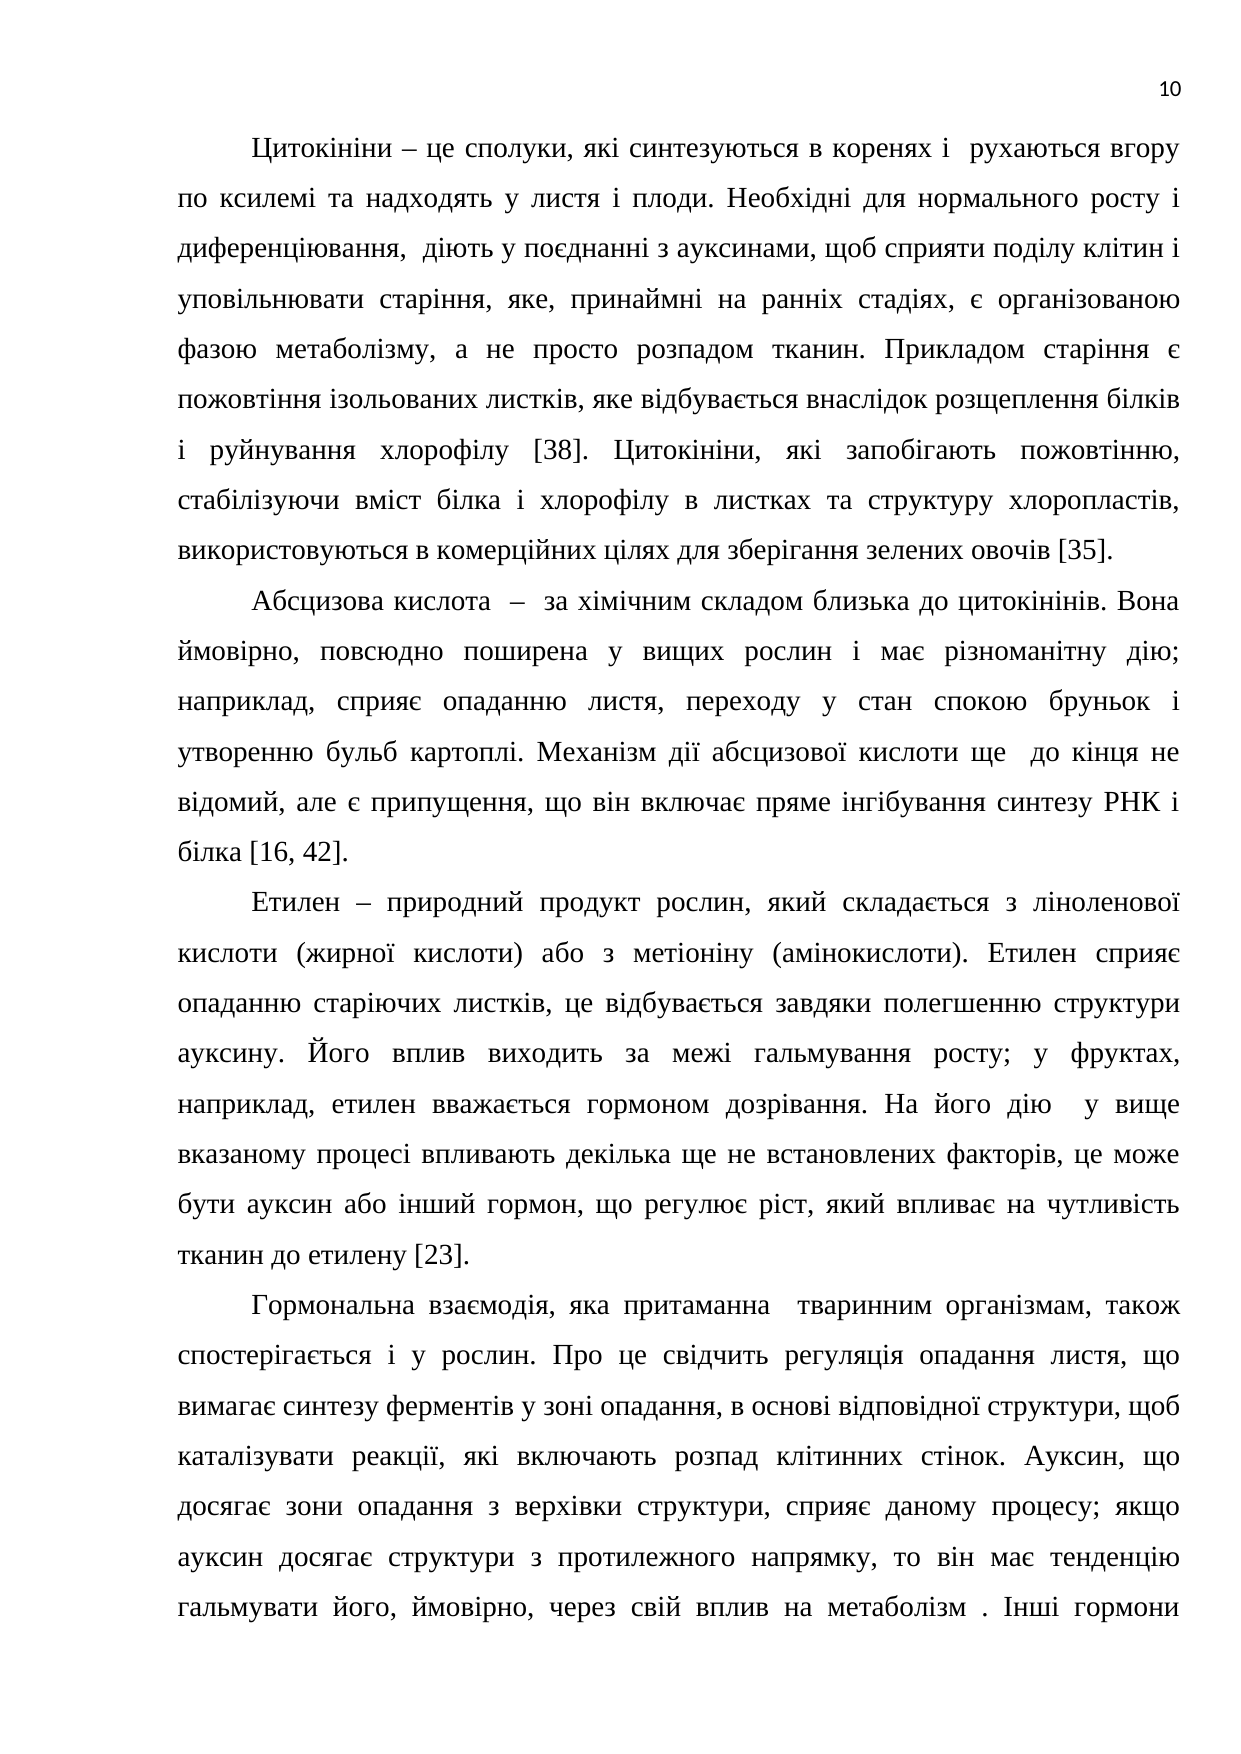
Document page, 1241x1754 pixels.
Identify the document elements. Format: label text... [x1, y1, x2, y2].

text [177, 1287, 1181, 1622]
text Цитокініни – це сполуки, які синтезуються в коренях і рухаються вгору по ксилемі та надходять у листя і плоди. Необхідні для нормального росту і диференціювання, діють у поєднанні з ауксинами, щоб сприяти поділу клітин і уповільнювати старіння, яке, принаймні на ранніх стадіях, є організованою фазою метаболізму, а не просто розпадом тканин. Прикладом старіння є пожовтіння ізольованих листків, яке відбувається внаслідок розщеплення білків і руйнування хлорофілу [38]. Цитокініни, які запобігають пожовтінню, стабілізуючи вміст білка і хлорофілу в листках та структуру хлоропластів, використовуються в комерційних цілях для зберігання зелених овочів [35]. [177, 130, 1181, 566]
text Абсцизова кислота – за хімічним складом близька до цитокінінів. Вона ймовірно, повсюдно поширена у вищих рослин і має різноманітну дію; наприклад, сприяє опаданню листя, переходу у стан спокою бруньок і утворенню бульб картоплі. Механізм дії абсцизової кислоти ще до кінця не відомий, але є припущення, що він включає пряме інгібування синтезу РНК і білка [16, 42]. [177, 583, 1181, 868]
text Етилен – природний продукт рослин, який складається з ліноленової кислоти (жирної кислоти) або з метіоніну (амінокислоти). Етилен сприяє опаданню старіючих листків, це відбувається завдяки полегшенню структури ауксину. Його вплив виходить за межі гальмування росту; у фруктах, наприклад, етилен вважається гормоном дозрівання. На його дію у вище вказаному процесі впливають декілька ще не встановлених факторів, це може бути ауксин або інший гормон, що регулює ріст, який впливає на чутливість тканин до етилену [23]. [177, 884, 1181, 1270]
